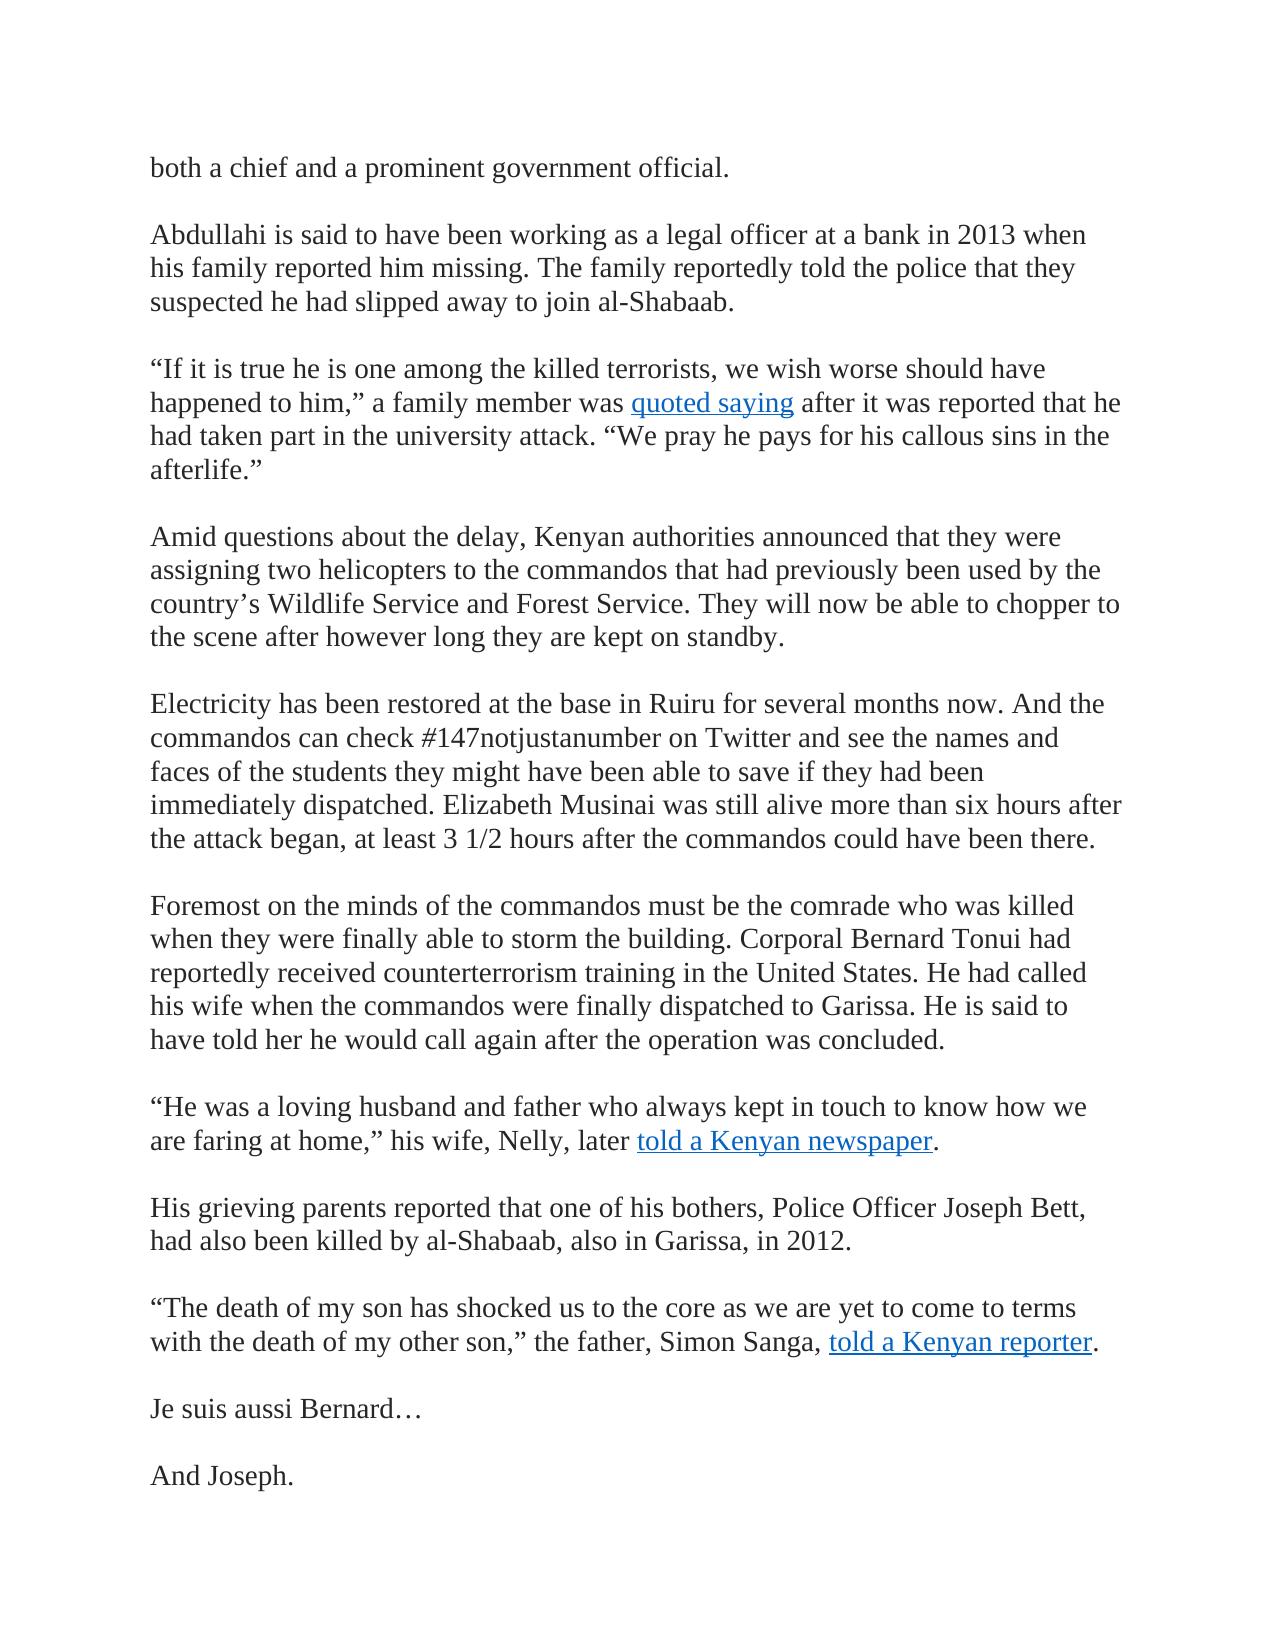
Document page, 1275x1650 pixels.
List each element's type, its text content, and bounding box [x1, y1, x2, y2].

text “He was a loving husband and father who always kept in touch to know how we are faring at home,” his wife, Nelly, later told a Kenyan newspaper. [150, 1089, 1125, 1156]
text Abdullahi is said to have been working as a legal officer at a bank in 2013 when his family reported him missing. The family reportedly told the police that they suspected he had slipped away to join al-Shabaab. [150, 217, 1125, 318]
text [150, 150, 1125, 183]
text “The death of my son has shocked us to the core as we are yet to come to terms with the death of my other son,” the father, Simon Sanga, told a Kenyan reporter. [150, 1290, 1125, 1357]
text His grieving parents reported that one of his bothers, Police Officer Joseph Bett, had also been killed by al-Shabaab, also in Garissa, in 2012. [150, 1190, 1125, 1257]
text Electricity has been restored at the base in Ruiru for several months now. And the commandos can check #147notjustanumber on Twitter and see the names and faces of the students they might have been able to save if they had been immediately dispatched. Elizabeth Musinai was still alive more than six hours after the attack began, at least 3 1/2 hours after the commandos could have been there. [150, 687, 1125, 854]
text Foremost on the minds of the commandos must be the comrade who was killed when they were finally able to storm the building. Corporal Bernard Tonui had reportedly received counterterrorism training in the United States. He had called his wife when the commandos were finally dispatched to Garissa. He is said to have told her he would call again after the operation was concluded. [150, 888, 1125, 1056]
text Je suis aussi Bernard… [150, 1391, 1125, 1424]
text And Joseph. [150, 1458, 1125, 1492]
text Amid questions about the delay, Kenyan authorities announced that they were assigning two helicopters to the commandos that had previously been used by the country’s Wildlife Service and Forest Service. They will now be able to chopper to the scene after however long they are kept on standby. [150, 519, 1125, 653]
text “If it is true he is one among the killed terrorists, we wish worse should have happened to him,” a family member was quoted saying after it was reported that he had taken part in the university attack. “We pray he pays for his callous sins in the afterlife.” [150, 351, 1125, 485]
